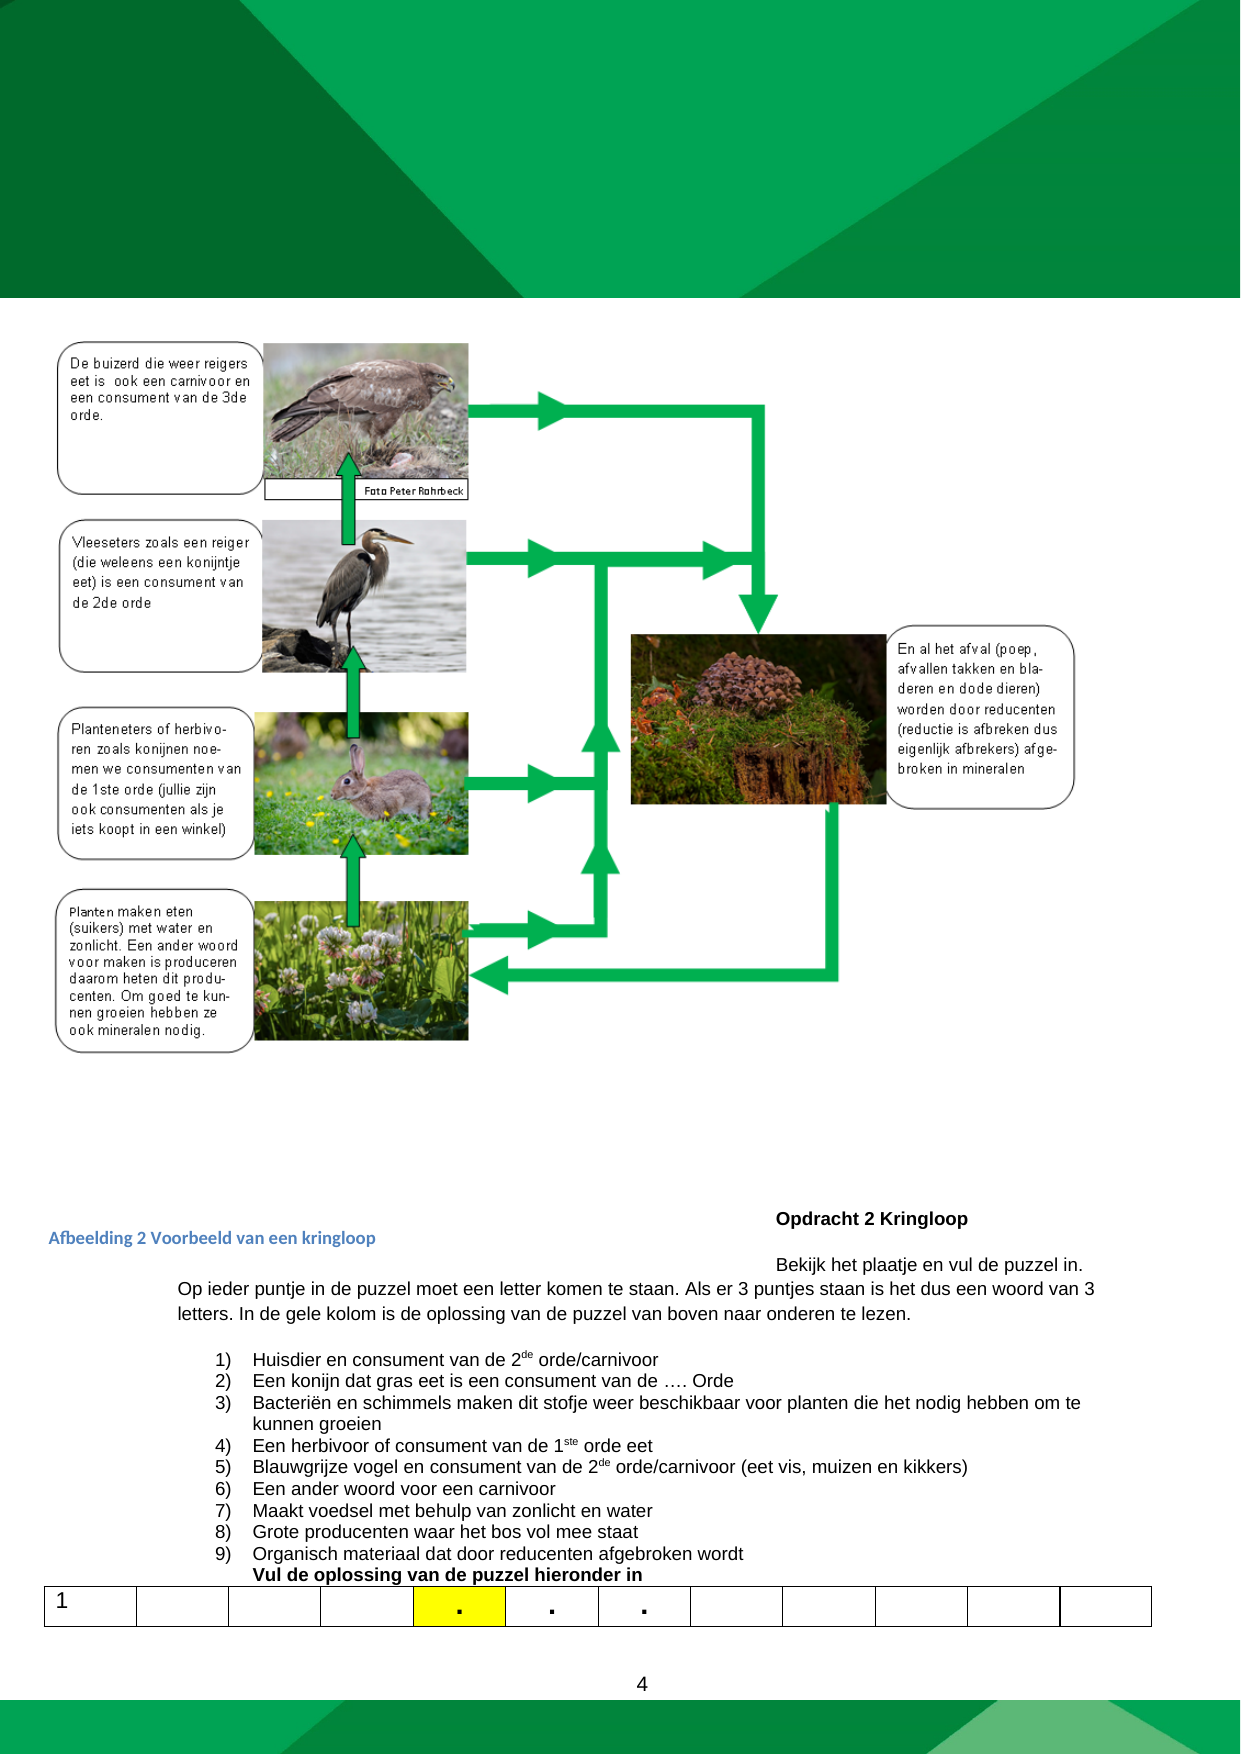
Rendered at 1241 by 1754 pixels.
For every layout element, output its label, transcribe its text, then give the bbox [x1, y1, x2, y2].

table_header [691, 1587, 782, 1626]
table_header 1 [45, 1587, 136, 1626]
table_header . [599, 1587, 690, 1626]
list Een konijn dat gras eet is een consument van de …. Orde [215, 1370, 1107, 1392]
text Bekijk het plaatje en vul de puzzel in. Op ieder puntje in de puzzel moet een letter komen te staan. Als er 3 puntjes staan is het dus een woord van 3 letters. In de gele kolom is de oplossing van de puzzel van boven naar onderen te lezen. [177, 1253, 1107, 1324]
list Vul de oplossing van de puzzel hieronder in [252, 1564, 1107, 1586]
table_header [137, 1587, 228, 1626]
table_header [783, 1587, 875, 1626]
list Huisdier en consument van de 2de orde/carnivoor [215, 1348, 1107, 1370]
table_header [321, 1587, 413, 1626]
table_header . [414, 1587, 505, 1626]
text Opdracht 2 Kringloop [177, 1208, 1107, 1229]
list Organisch materiaal dat door reducenten afgebroken wordt [215, 1543, 1107, 1564]
picture [0, 341, 1241, 1135]
list Blauwgrijze vogel en consument van de 2de orde/carnivoor (eet vis, muizen en kikkers) [215, 1456, 1107, 1478]
list Bacteriën en schimmels maken dit stofje weer beschikbaar voor planten die het nodig hebben om te kunnen groeien [215, 1392, 1107, 1435]
picture [0, 0, 1241, 298]
table_header [1061, 1587, 1151, 1626]
list Een ander woord voor een carnivoor [215, 1478, 1107, 1499]
table_header [968, 1587, 1059, 1626]
list Grote producenten waar het bos vol mee staat [215, 1521, 1107, 1543]
table_header [876, 1587, 967, 1626]
table_header . [506, 1587, 598, 1626]
picture [0, 1700, 1241, 1754]
list Een herbivoor of consument van de 1ste orde eet [215, 1435, 1107, 1456]
table_header [229, 1587, 320, 1626]
list Maakt voedsel met behulp van zonlicht en water [215, 1499, 1107, 1521]
